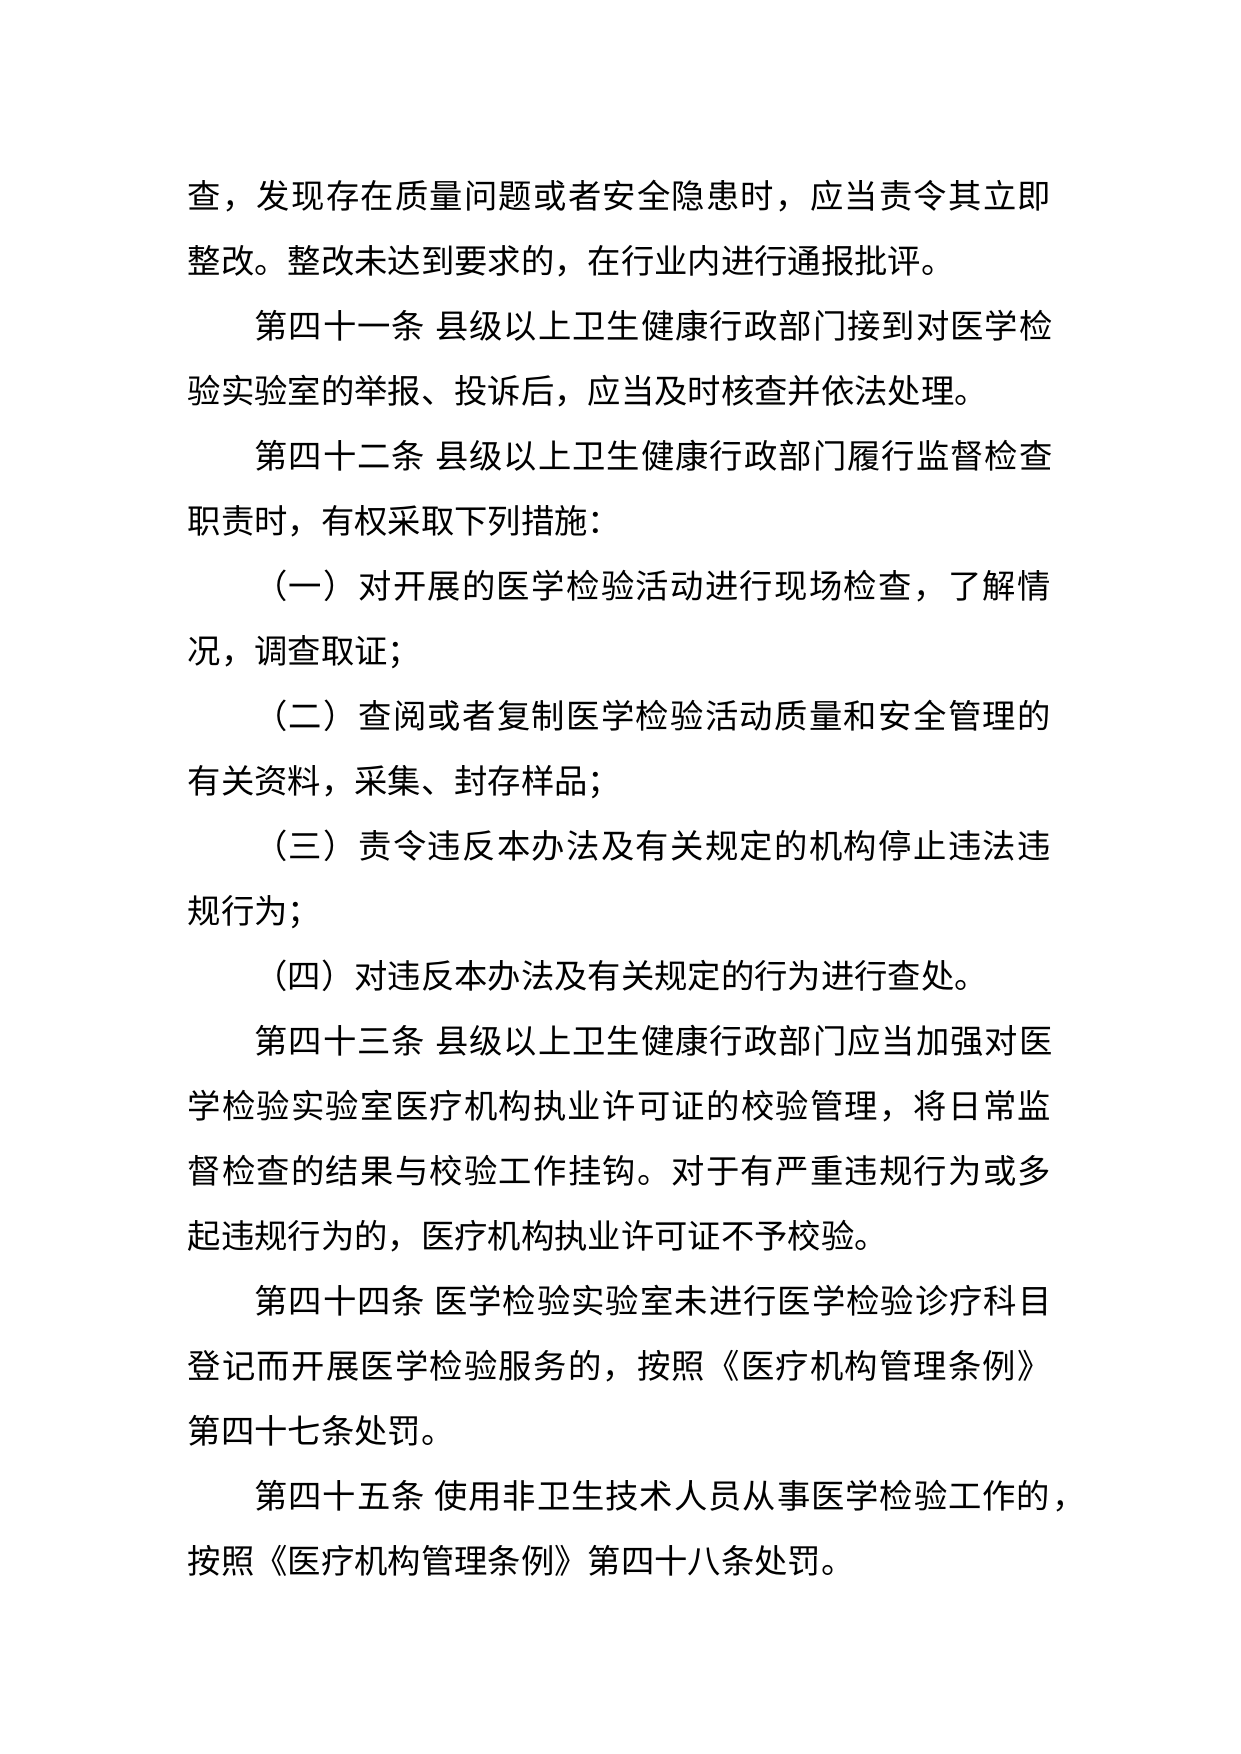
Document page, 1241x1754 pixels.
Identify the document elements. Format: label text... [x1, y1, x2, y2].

text 第四十二条 县级以上卫生健康行政部门履行监督检查职责时，有权采取下列措施： [187, 422, 1053, 552]
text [187, 162, 1053, 292]
text 第四十三条 县级以上卫生健康行政部门应当加强对医学检验实验室医疗机构执业许可证的校验管理，将日常监督检查的结果与校验工作挂钩。对于有严重违规行为或多起违规行为的，医疗机构执业许可证不予校验。 [187, 1007, 1053, 1267]
text （二）查阅或者复制医学检验活动质量和安全管理的有关资料，采集、封存样品； [187, 682, 1053, 812]
text （四）对违反本办法及有关规定的行为进行查处。 [187, 942, 1053, 1007]
text 第四十四条 医学检验实验室未进行医学检验诊疗科目登记而开展医学检验服务的，按照《医疗机构管理条例》第四十七条处罚。 [187, 1267, 1053, 1462]
text （三）责令违反本办法及有关规定的机构停止违法违规行为； [187, 812, 1053, 942]
text 第四十五条 使用非卫生技术人员从事医学检验工作的，按照《医疗机构管理条例》第四十八条处罚。 [187, 1462, 1053, 1592]
text 第四十一条 县级以上卫生健康行政部门接到对医学检验实验室的举报、投诉后，应当及时核查并依法处理。 [187, 292, 1053, 422]
text （一）对开展的医学检验活动进行现场检查，了解情况，调查取证； [187, 552, 1053, 682]
